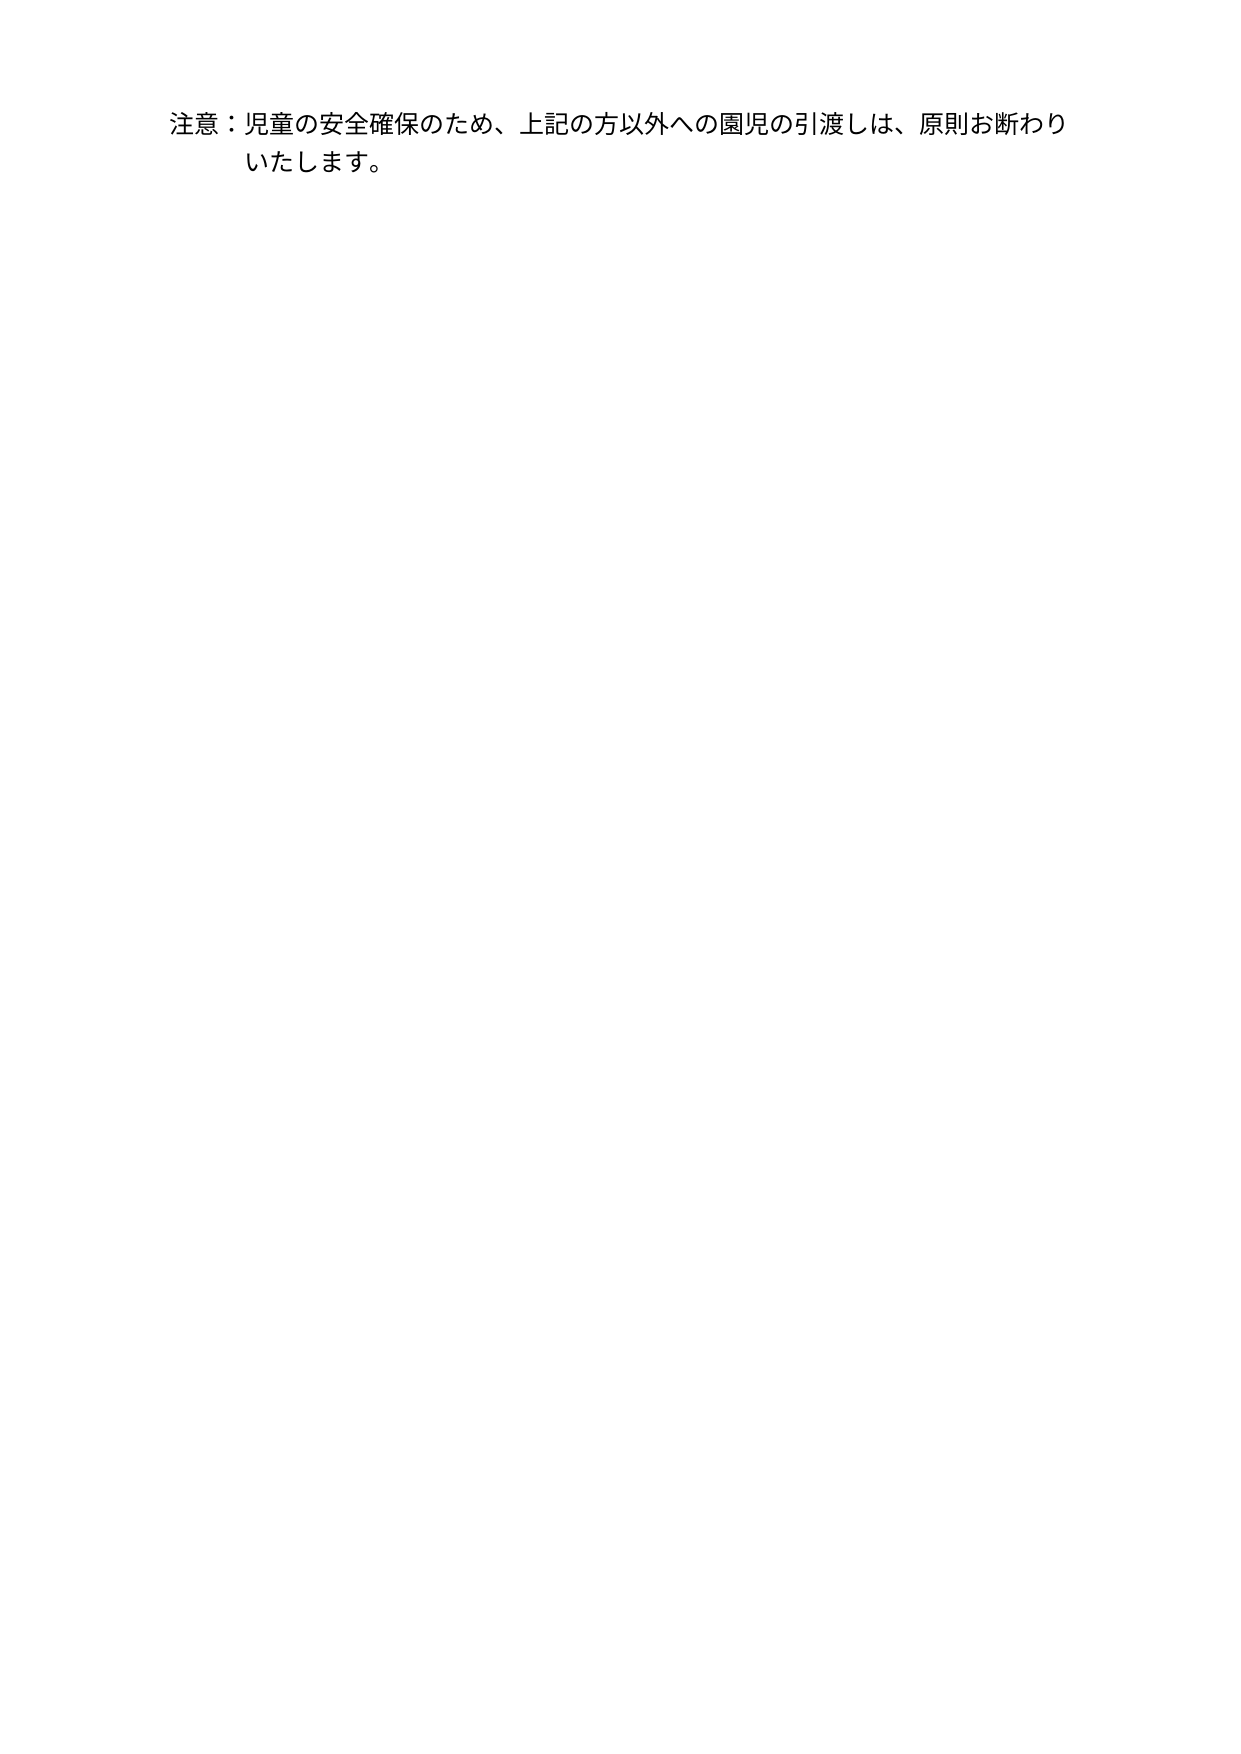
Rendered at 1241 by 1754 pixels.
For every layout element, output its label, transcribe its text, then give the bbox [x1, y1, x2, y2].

text 注意：児童の安全確保のため、上記の方以外への園児の引渡しは、原則お断わりいたします。 [169, 104, 1092, 179]
